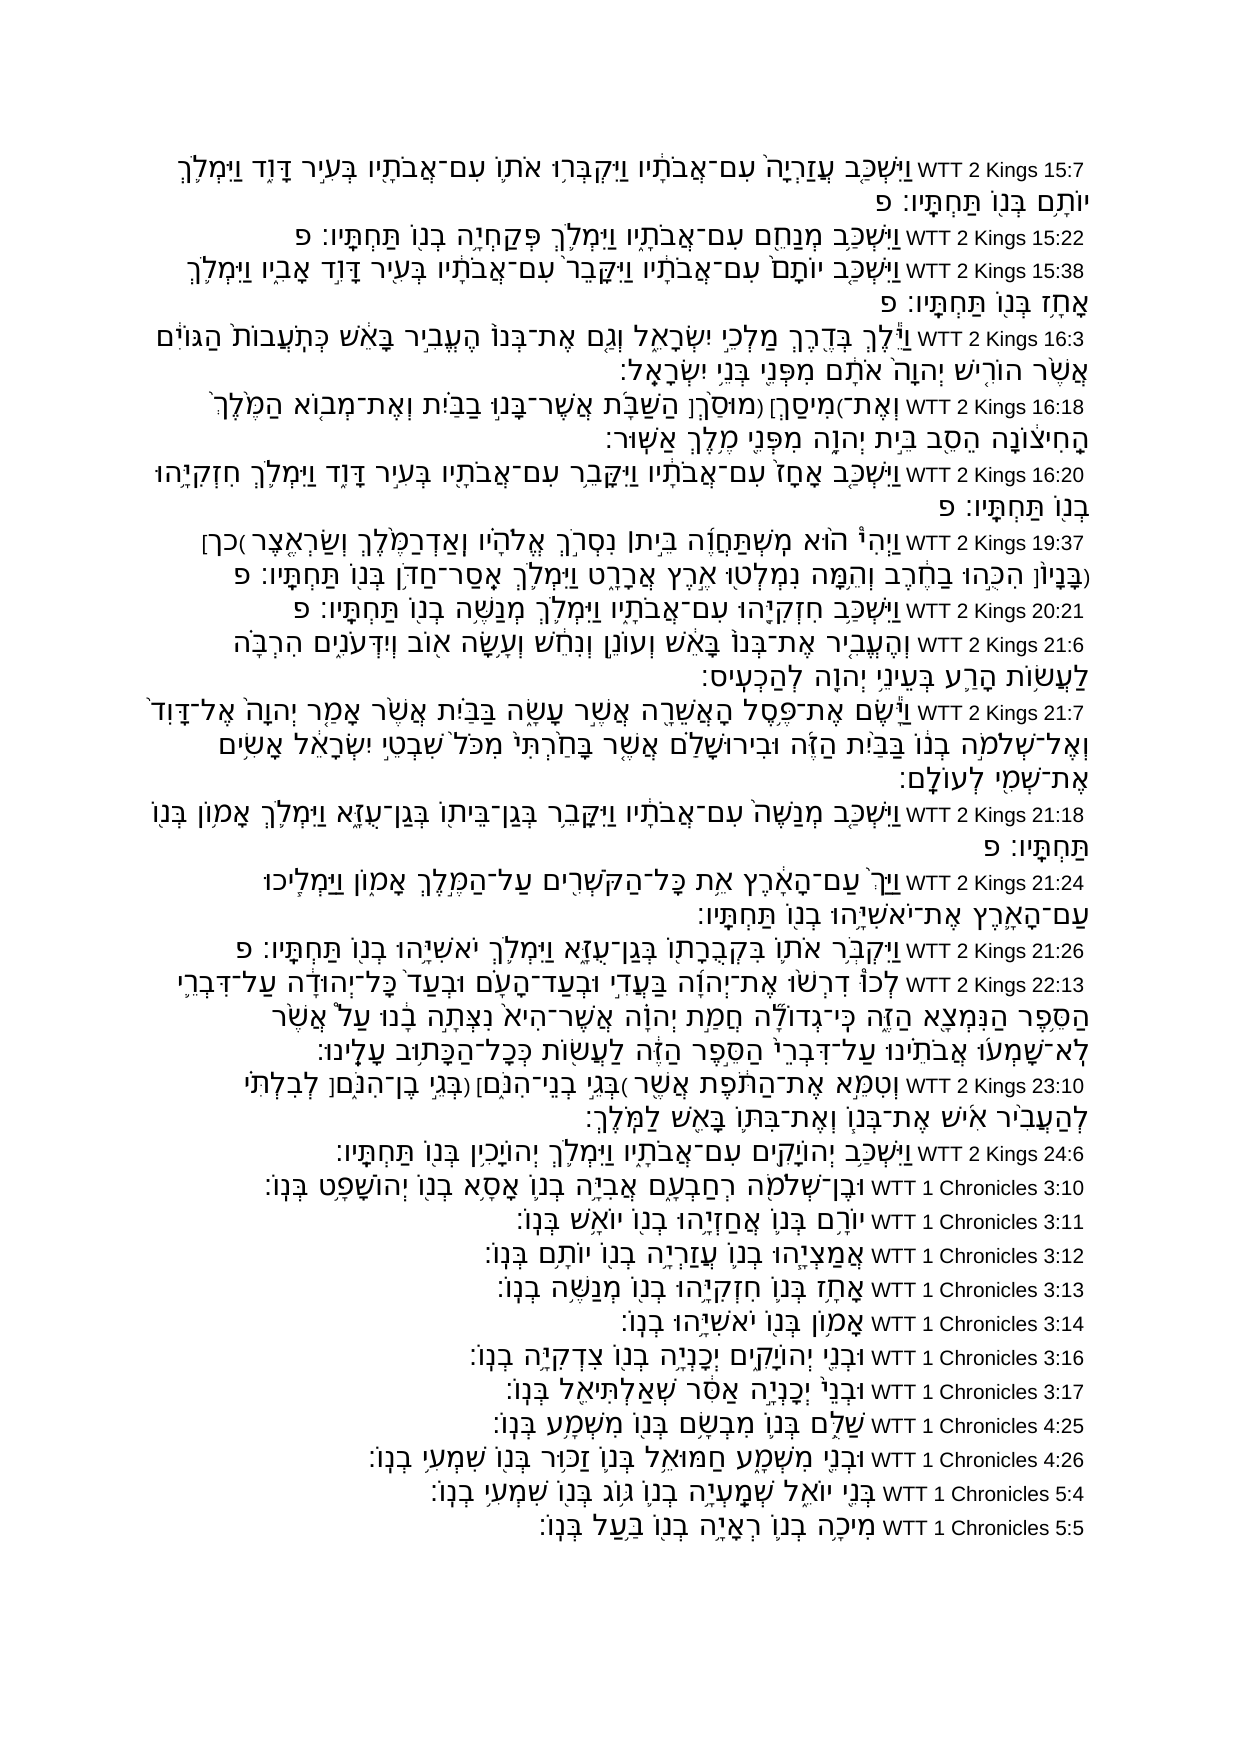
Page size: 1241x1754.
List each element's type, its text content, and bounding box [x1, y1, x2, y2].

text WTT 2 Kings 15:22 וַיִּשְׁכַּ֥ב מְנַחֵ֖ם עִם־אֲבֹתָ֑יו וַיִּמְלֹ֛ךְ פְּקַחְיָ֥ה בְנ֖וֹ תַּחְתָּֽיו׃ פ [150, 218, 1090, 252]
text WTT 2 Kings 23:10 וְטִמֵּ֣א אֶת־הַתֹּ֔פֶת אֲשֶׁ֖ר )בְּגֵ֣י בְנֵי־הִנֹּ֑ם] (בְּגֵ֣י בֶן־הִנֹּ֑ם[ לְבִלְתִּ֗י לְהַעֲבִ֙יר אִ֜ישׁ אֶת־בְּנ֧וֹ וְאֶת־בִּתּ֛וֹ בָּאֵ֖שׁ לַמֹּֽלֶךְ׃ [150, 1067, 1090, 1135]
text WTT 1 Chronicles 3:16 וּבְנֵ֖י יְהוֹיָקִ֑ים יְכָנְיָ֥ה בְנ֖וֹ צִדְקִיָּ֥ה בְנֽוֹ׃ [150, 1338, 1090, 1372]
text WTT 1 Chronicles 5:4 בְּנֵ֖י יוֹאֵ֑ל שְׁמַֽעְיָ֥ה בְנ֛וֹ גּ֥וֹג בְּנ֖וֹ שִׁמְעִ֥י בְנֽוֹ׃ [150, 1474, 1090, 1508]
text WTT 1 Chronicles 5:5 מִיכָ֥ה בְנ֛וֹ רְאָיָ֥ה בְנ֖וֹ בַּ֥עַל בְּנֽוֹ׃ [150, 1508, 1090, 1542]
text WTT 1 Chronicles 3:11 יוֹרָ֥ם בְּנ֛וֹ אֲחַזְיָ֥הוּ בְנ֖וֹ יוֹאָ֥שׁ בְּנֽוֹ׃ [150, 1203, 1090, 1237]
text WTT 2 Kings 20:21 וַיִּשְׁכַּ֥ב חִזְקִיָּ֖הוּ עִם־אֲבֹתָ֑יו וַיִּמְלֹ֛ךְ מְנַשֶּׁ֥ה בְנ֖וֹ תַּחְתָּֽיו׃ פ [150, 591, 1090, 625]
text WTT 2 Kings 19:37 וַיְהִי֩ ה֙וּא מִֽשְׁתַּחֲוֶ֜ה בֵּ֣ית׀ נִסְרֹ֣ךְ אֱלֹהָ֗יו וְֽאַדְרַמֶּ֙לֶךְ וְשַׂרְאֶ֤צֶר )כך] (בָּנָיו֙[ הִכֻּ֣הוּ בַחֶ֔רֶב וְהֵ֥מָּה נִמְלְט֖וּ אֶ֣רֶץ אֲרָרָ֑ט וַיִּמְלֹ֛ךְ אֵֽסַר־חַדֹּ֥ן בְּנ֖וֹ תַּחְתָּֽיו׃ פ [150, 523, 1090, 591]
text WTT 2 Kings 24:6 וַיִּשְׁכַּ֥ב יְהוֹיָקִ֖ים עִם־אֲבֹתָ֑יו וַיִּמְלֹ֛ךְ יְהוֹיָכִ֥ין בְּנ֖וֹ תַּחְתָּֽיו׃ [150, 1135, 1090, 1169]
text WTT 1 Chronicles 4:26 וּבְנֵ֖י מִשְׁמָ֑ע חַמּוּאֵ֥ל בְּנ֛וֹ זַכּ֥וּר בְּנ֖וֹ שִׁמְעִ֥י בְנֽוֹ׃ [150, 1440, 1090, 1474]
text WTT 2 Kings 21:26 וַיִּקְבְֹּ֥ר אֹת֛וֹ בִּקְבֻרָת֖וֹ בְּגַן־עֻזָּ֑א וַיִּמְלֹ֛ךְ יֹאשִׁיָּ֥הוּ בְנ֖וֹ תַּחְתָּֽיו׃ פ [150, 931, 1090, 965]
text WTT 2 Kings 15:38 וַיִּשְׁכַּ֤ב יוֹתָם֙ עִם־אֲבֹתָ֔יו וַיִּקָּבֵר֙ עִם־אֲבֹתָ֔יו בְּעִ֖יר דָּוִ֣ד אָבִ֑יו וַיִּמְלֹ֛ךְ אָחָ֥ז בְּנ֖וֹ תַּחְתָּֽיו׃ פ [150, 252, 1090, 320]
text WTT 2 Kings 15:7 וַיִּשְׁכַּ֤ב עֲזַרְיָה֙ עִם־אֲבֹתָ֔יו וַיִּקְבְּר֥וּ אֹת֛וֹ עִם־אֲבֹתָ֖יו בְּעִ֣יר דָּוִ֑ד וַיִּמְלֹ֛ךְ יוֹתָ֥ם בְּנ֖וֹ תַּחְתָּֽיו׃ פ [150, 150, 1090, 218]
text WTT 2 Kings 21:6 וְהֶעֱבִ֤יר אֶת־בְּנוֹ֙ בָּאֵ֔שׁ וְעוֹנֵ֣ן וְנִחֵ֔שׁ וְעָ֥שָׂה א֖וֹב וְיִדְּעֹנִ֑ים הִרְבָּ֗ה לַעֲשׂ֥וֹת הָרַ֛ע בְּעֵינֵ֥י יְהוָ֖ה לְהַכְעִֽיס׃ [150, 625, 1090, 693]
text WTT 2 Kings 21:18 וַיִּשְׁכַּ֤ב מְנַשֶּׁה֙ עִם־אֲבֹתָ֔יו וַיִּקָּבֵ֥ר בְּגַן־בֵּית֖וֹ בְּגַן־עֻזָּ֑א וַיִּמְלֹ֛ךְ אָמ֥וֹן בְּנ֖וֹ תַּחְתָּֽיו׃ פ [150, 795, 1090, 863]
text WTT 1 Chronicles 3:17 וּבְנֵי֙ יְכָנְיָ֣ה אַסִּ֔ר שְׁאַלְתִּיאֵ֖ל בְּנֽוֹ׃ [150, 1372, 1090, 1406]
text WTT 1 Chronicles 3:12 אֲמַצְיָ֧הוּ בְנ֛וֹ עֲזַרְיָ֥ה בְנ֖וֹ יוֹתָ֥ם בְּנֽוֹ׃ [150, 1237, 1090, 1271]
text WTT 2 Kings 16:3 וַיֵּ֕לֶךְ בְּדֶ֖רֶךְ מַלְכֵ֣י יִשְׂרָאֵ֑ל וְגַ֤ם אֶת־בְּנוֹ֙ הֶעֱבִ֣יר בָּאֵ֔שׁ כְּתֹֽעֲבוֹת֙ הַגּוֹיִ֔ם אֲשֶׁ֙ר הוֹרִ֤ישׁ יְהוָה֙ אֹתָ֔ם מִפְּנֵ֖י בְּנֵ֥י יִשְׂרָאֵֽל׃ [150, 320, 1090, 388]
text WTT 2 Kings 16:18 וְאֶת־)מִיסַךְ] (מוּסַ֙ךְ[ הַשַּׁבָּ֜ת אֲשֶׁר־בָּנ֣וּ בַבַּ֗יִת וְאֶת־מְב֤וֹא הַמֶּ֙לֶךְ֙ הַֽחִיצ֔וֹנָה הֵסֵ֖ב בֵּ֣ית יְהוָ֑ה מִפְּנֵ֖י מֶ֥לֶךְ אַשּֽׁוּר׃ [150, 388, 1090, 456]
text WTT 1 Chronicles 3:10 וּבֶן־שְׁלֹמֹ֖ה רְחַבְעָ֑ם אֲבִיָּ֥ה בְנ֛וֹ אָסָ֥א בְנ֖וֹ יְהוֹשָׁפָ֥ט בְּנֽוֹ׃ [150, 1169, 1090, 1203]
text WTT 1 Chronicles 4:25 שַׁלֻּ֥ם בְּנ֛וֹ מִבְשָׂ֥ם בְּנ֖וֹ מִשְׁמָ֥ע בְּנֽוֹ׃ [150, 1406, 1090, 1440]
text WTT 1 Chronicles 3:13 אָחָ֥ז בְּנ֛וֹ חִזְקִיָּ֥הוּ בְנ֖וֹ מְנַשֶּׁ֥ה בְנֽוֹ׃ [150, 1271, 1090, 1304]
text WTT 2 Kings 16:20 וַיִּשְׁכַּ֤ב אָחָז֙ עִם־אֲבֹתָ֔יו וַיִּקָּבֵ֥ר עִם־אֲבֹתָ֖יו בְּעִ֣יר דָּוִ֑ד וַיִּמְלֹ֛ךְ חִזְקִיָּ֥הוּ בְנ֖וֹ תַּחְתָּֽיו׃ פ [150, 456, 1090, 523]
text WTT 1 Chronicles 3:14 אָמ֥וֹן בְּנ֖וֹ יֹאשִׁיָּ֥הוּ בְנֽוֹ׃ [150, 1304, 1090, 1338]
text WTT 2 Kings 22:13 לְכוּ֩ דִרְשׁ֙וּ אֶת־יְהוָ֜ה בַּעֲדִ֣י וּבְעַד־הָעָ֗ם וּבְעַד֙ כָּל־יְהוּדָ֔ה עַל־דִּבְרֵ֛י הַסֵּ֥פֶר הַנִּמְצָ֖א הַזֶּ֑ה כִּֽי־גְדוֹלָ֞ה חֲמַ֣ת יְהוָ֗ה אֲשֶׁר־הִיא֙ נִצְּתָ֣ה בָ֔נוּ עַל֩ אֲשֶׁ֙ר לֹֽא־שָׁמְע֜וּ אֲבֹתֵ֗ינוּ עַל־דִּבְרֵי֙ הַסֵּ֣פֶר הַזֶּ֔ה לַעֲשׂ֖וֹת כְּכָל־הַכָּת֥וּב עָלֵֽינוּ׃ [150, 965, 1090, 1067]
text WTT 2 Kings 21:24 וַיַּךְ֙ עַם־הָאָ֔רֶץ אֵ֥ת כָּל־הַקֹּשְׁרִ֖ים עַל־הַמֶּ֣לֶךְ אָמ֑וֹן וַיַּמְלִ֧יכוּ עַם־הָאָ֛רֶץ אֶת־יֹאשִׁיָּ֥הוּ בְנ֖וֹ תַּחְתָּֽיו׃ [150, 863, 1090, 931]
text WTT 2 Kings 21:7 וַיָּ֕שֶׂם אֶת־פֶּ֥סֶל הָאֲשֵׁרָ֖ה אֲשֶׁ֣ר עָשָׂ֑ה בַּבַּ֗יִת אֲשֶׁ֙ר אָמַ֤ר יְהוָה֙ אֶל־דָּוִד֙ וְאֶל־שְׁלֹמֹ֣ה בְנ֔וֹ בַּבַּ֙יִת הַזֶּ֜ה וּבִירוּשָׁלִַ֗ם אֲשֶׁ֤ר בָּחַ֙רְתִּי֙ מִכֹּל֙ שִׁבְטֵ֣י יִשְׂרָאֵ֔ל אָשִׂ֥ים אֶת־שְׁמִ֖י לְעוֹלָֽם׃ [150, 693, 1090, 795]
